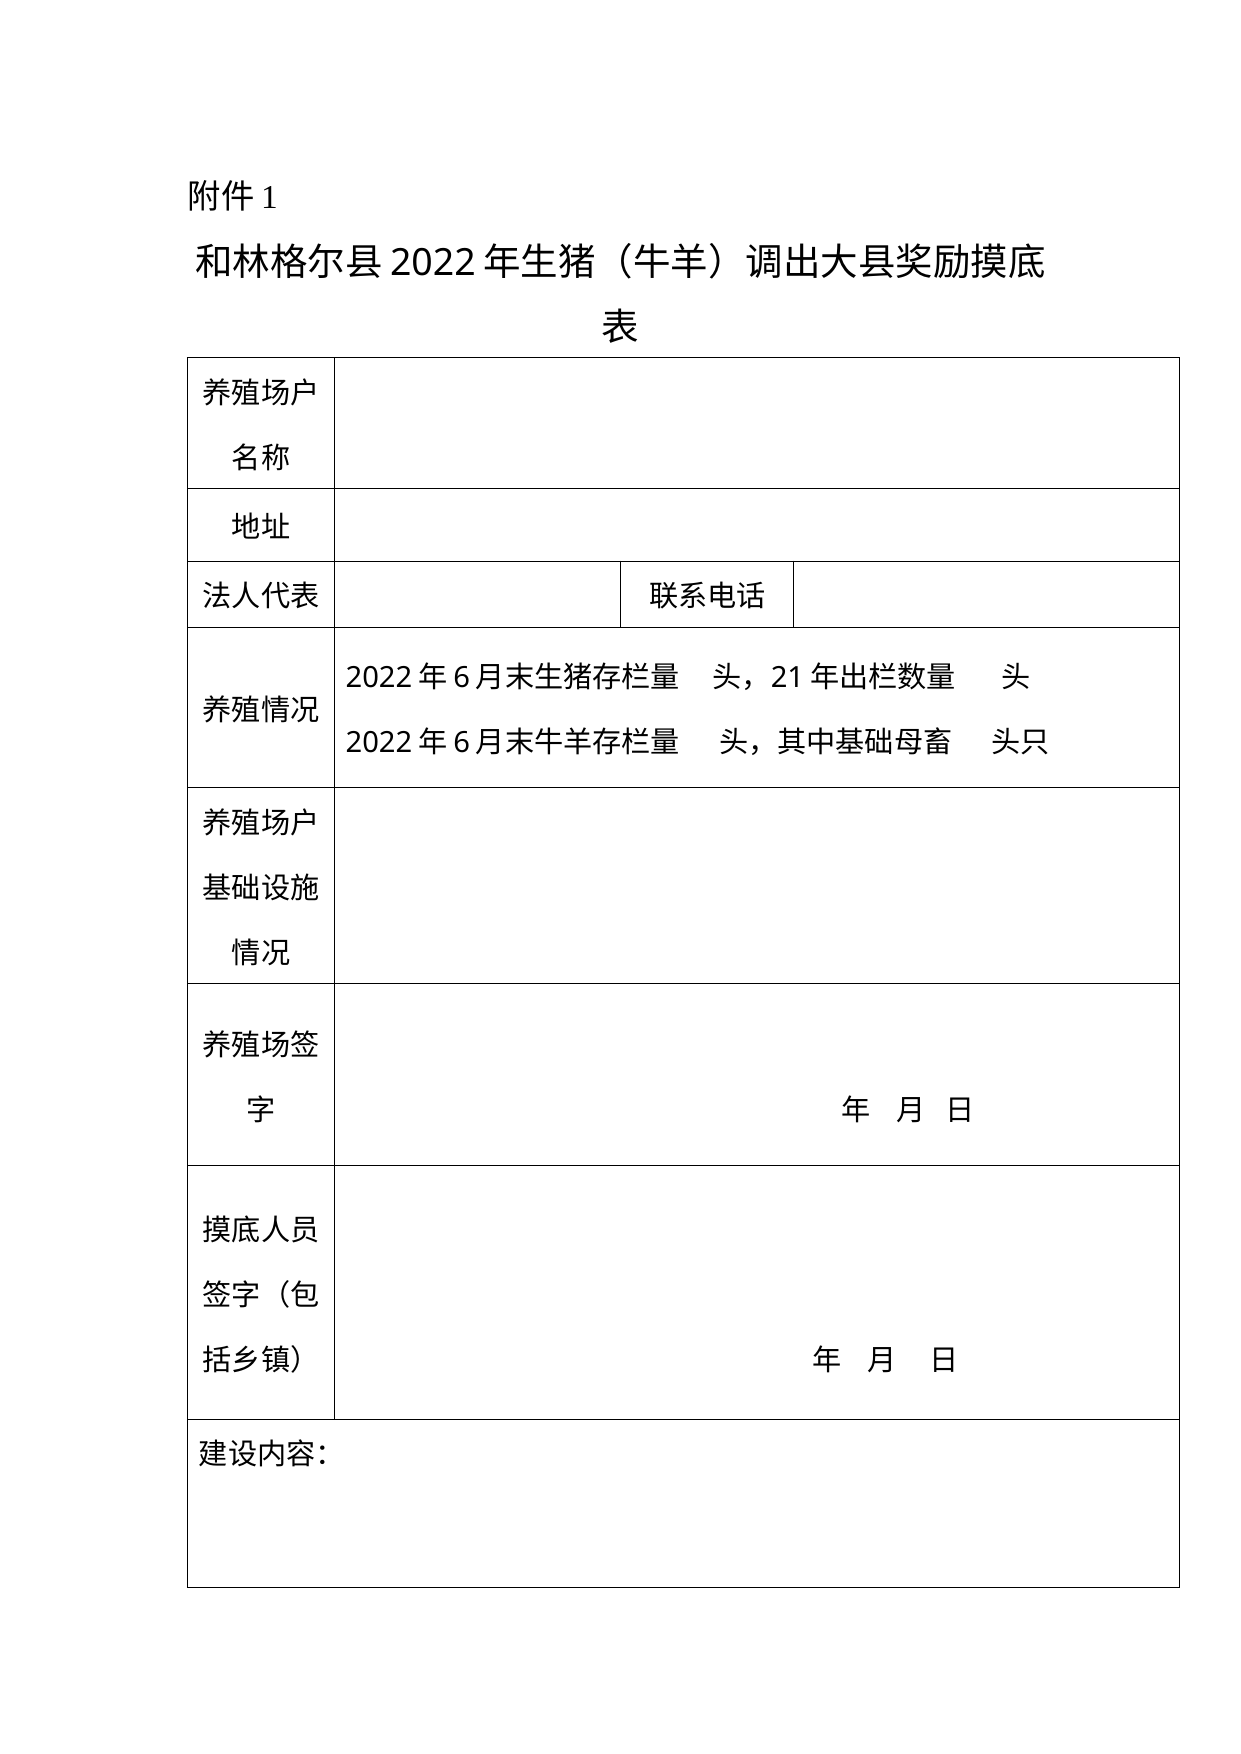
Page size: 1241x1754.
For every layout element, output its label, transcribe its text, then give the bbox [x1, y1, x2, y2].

table_cell 联系电话 [621, 562, 793, 627]
text 附件1 [187, 162, 1053, 227]
table_cell [794, 562, 1179, 627]
table_cell [335, 788, 1179, 983]
table_cell 建设内容： [188, 1420, 1179, 1587]
table_cell 年 月 日 [335, 1166, 1179, 1418]
table_cell 年 月 日 [335, 984, 1179, 1165]
table_header [335, 358, 1179, 488]
table_cell 地址 [188, 489, 334, 561]
table_cell 养殖场签字 [188, 984, 334, 1165]
table_cell 养殖场户 基础设施情况 [188, 788, 334, 983]
table_header 养殖场户名称 [188, 358, 334, 488]
text 和林格尔县2022年生猪（牛羊）调出大县奖励摸底表 [187, 227, 1053, 357]
table_cell [335, 489, 1179, 561]
table_cell 法人代表 [188, 562, 334, 627]
table_cell 2022年6月末生猪存栏量 头，21年出栏数量 头 2022年6月末牛羊存栏量 头，其中基础母畜 头只 [335, 628, 1179, 787]
table_cell 摸底人员签字（包括乡镇） [188, 1166, 334, 1418]
table_cell [335, 562, 620, 627]
table_cell 养殖情况 [188, 628, 334, 787]
